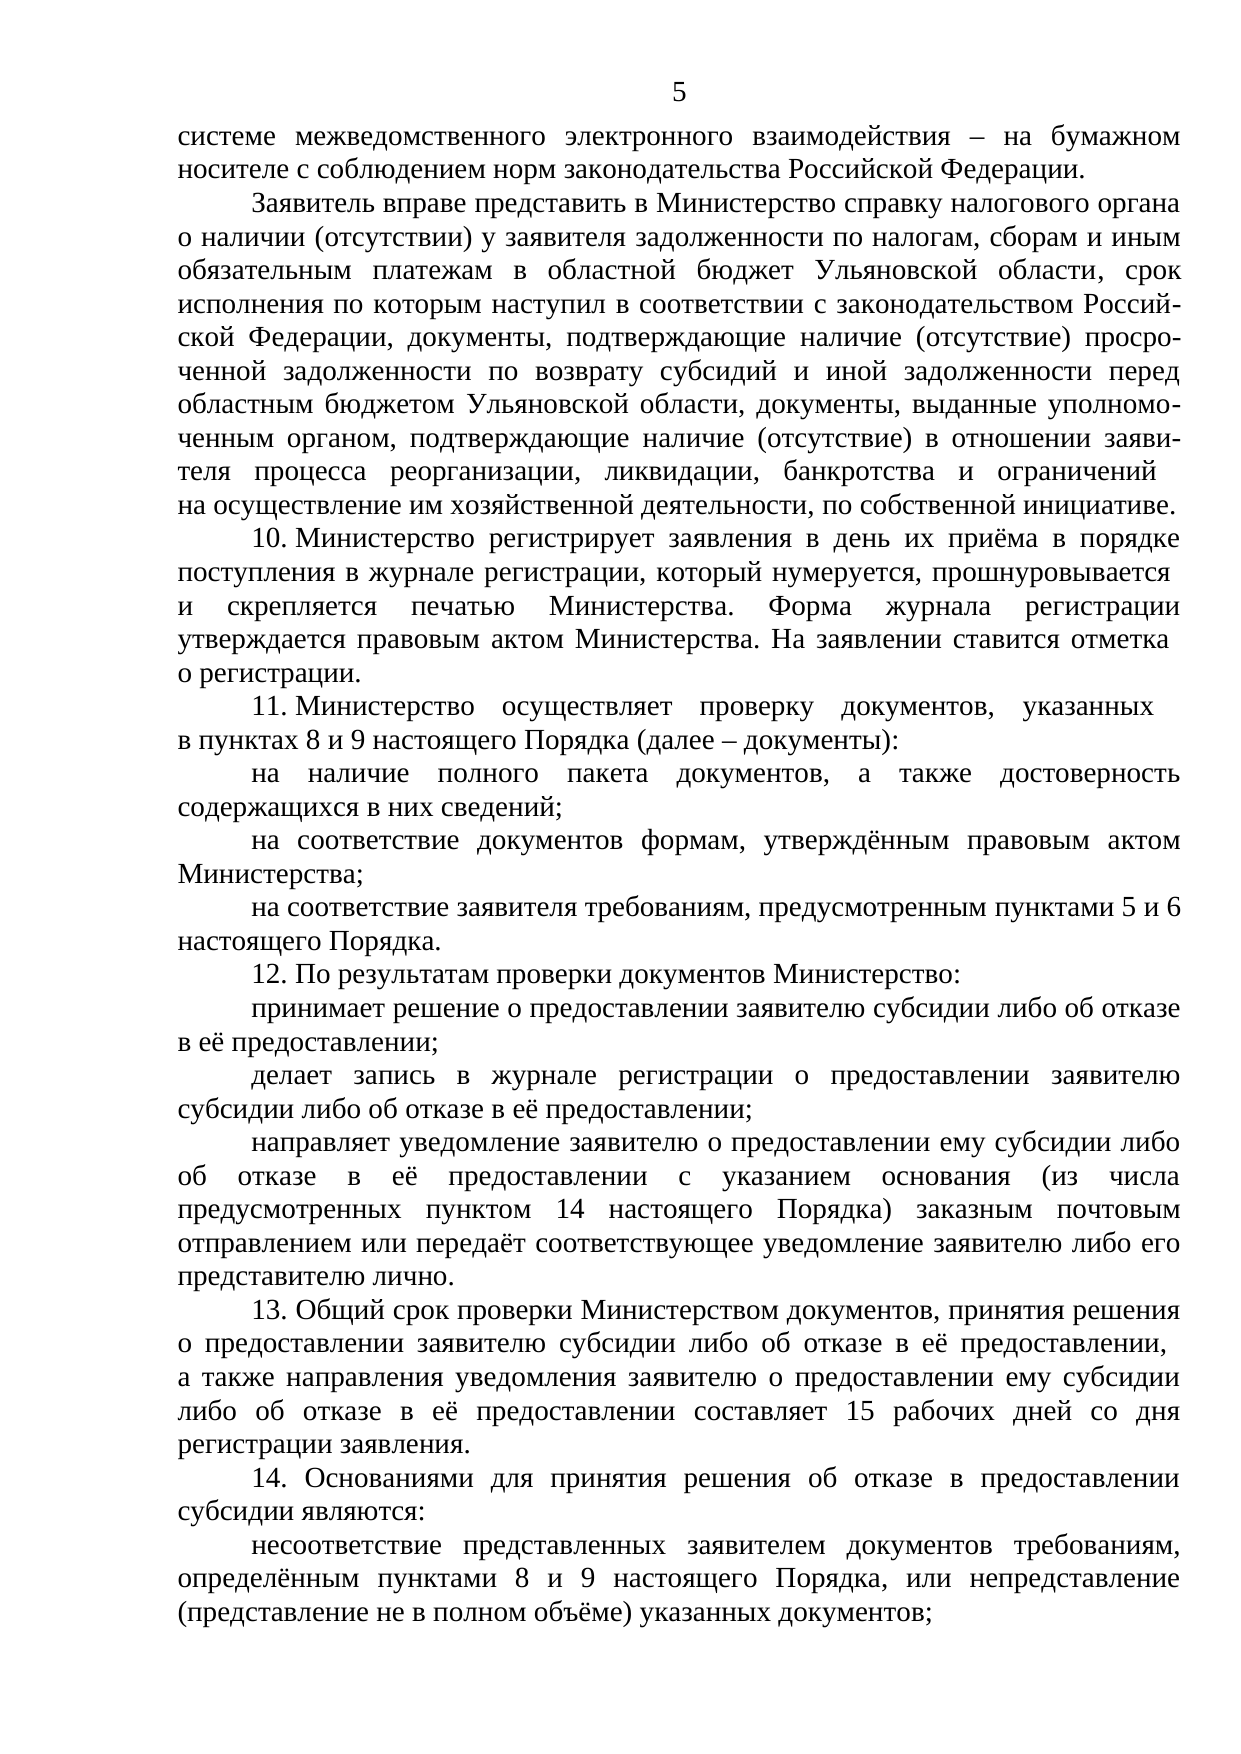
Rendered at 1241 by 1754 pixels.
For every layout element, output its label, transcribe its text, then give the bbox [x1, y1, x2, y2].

text 13. Общий срок проверки Министерством документов, принятия решения о предоставлении заявителю субсидии либо об отказе в её предоставлении, а также направления уведомления заявителю о предоставлении ему субсидии либо об отказе в её предоставлении составляет 15 рабочих дней со дня регистрации заявления. [177, 1292, 1181, 1460]
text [177, 118, 1181, 185]
text на наличие полного пакета документов, а также достоверность содержащихся в них сведений; [177, 755, 1181, 822]
text 10. Министерство регистрирует заявления в день их приёма в порядке поступления в журнале регистрации, который нумеруется, прошнуровывается и скрепляется печатью Министерства. Форма журнала регистрации утверждается правовым актом Министерства. На заявлении ставится отметка о регистрации. [177, 521, 1181, 688]
text 14. Основаниями для принятия решения об отказе в предоставлении субсидии являются: [177, 1460, 1181, 1527]
text 12. По результатам проверки документов Министерство: [177, 957, 1181, 990]
text несоответствие представленных заявителем документов требованиям, определённым пунктами 8 и 9 настоящего Порядка, или непредставление (представление не в полном объёме) указанных документов; [177, 1527, 1181, 1627]
text делает запись в журнале регистрации о предоставлении заявителю субсидии либо об отказе в её предоставлении; [177, 1057, 1181, 1124]
text на соответствие документов формам, утверждённым правовым актом Министерства; [177, 822, 1181, 889]
text принимает решение о предоставлении заявителю субсидии либо об отказе в её предоставлении; [177, 990, 1181, 1057]
text направляет уведомление заявителю о предоставлении ему субсидии либо об отказе в её предоставлении с указанием основания (из числа предусмотренных пунктом 14 настоящего Порядка) заказным почтовым отправлением или передаёт соответствующее уведомление заявителю либо его представителю лично. [177, 1124, 1181, 1292]
text Заявитель вправе представить в Министерство справку налогового органа о наличии (отсутствии) у заявителя задолженности по налогам, сборам и иным обязательным платежам в областной бюджет Ульяновской области, срок исполнения по которым наступил в соответствии с законодательством Российской Федерации, документы, подтверждающие наличие (отсутствие) просроченной задолженности по возврату субсидий и иной задолженности перед областным бюджетом Ульяновской области, документы, выданные уполномоченным органом, подтверждающие наличие (отсутствие) в отношении заявителя процесса реорганизации, ликвидации, банкротства и ограничений на осуществление им хозяйственной деятельности, по собственной инициативе. [177, 185, 1181, 521]
text 11. Министерство осуществляет проверку документов, указанных в пунктах 8 и 9 настоящего Порядка (далее – документы): [177, 688, 1181, 755]
text на соответствие заявителя требованиям, предусмотренным пунктами 5 и 6 настоящего Порядка. [177, 889, 1181, 957]
